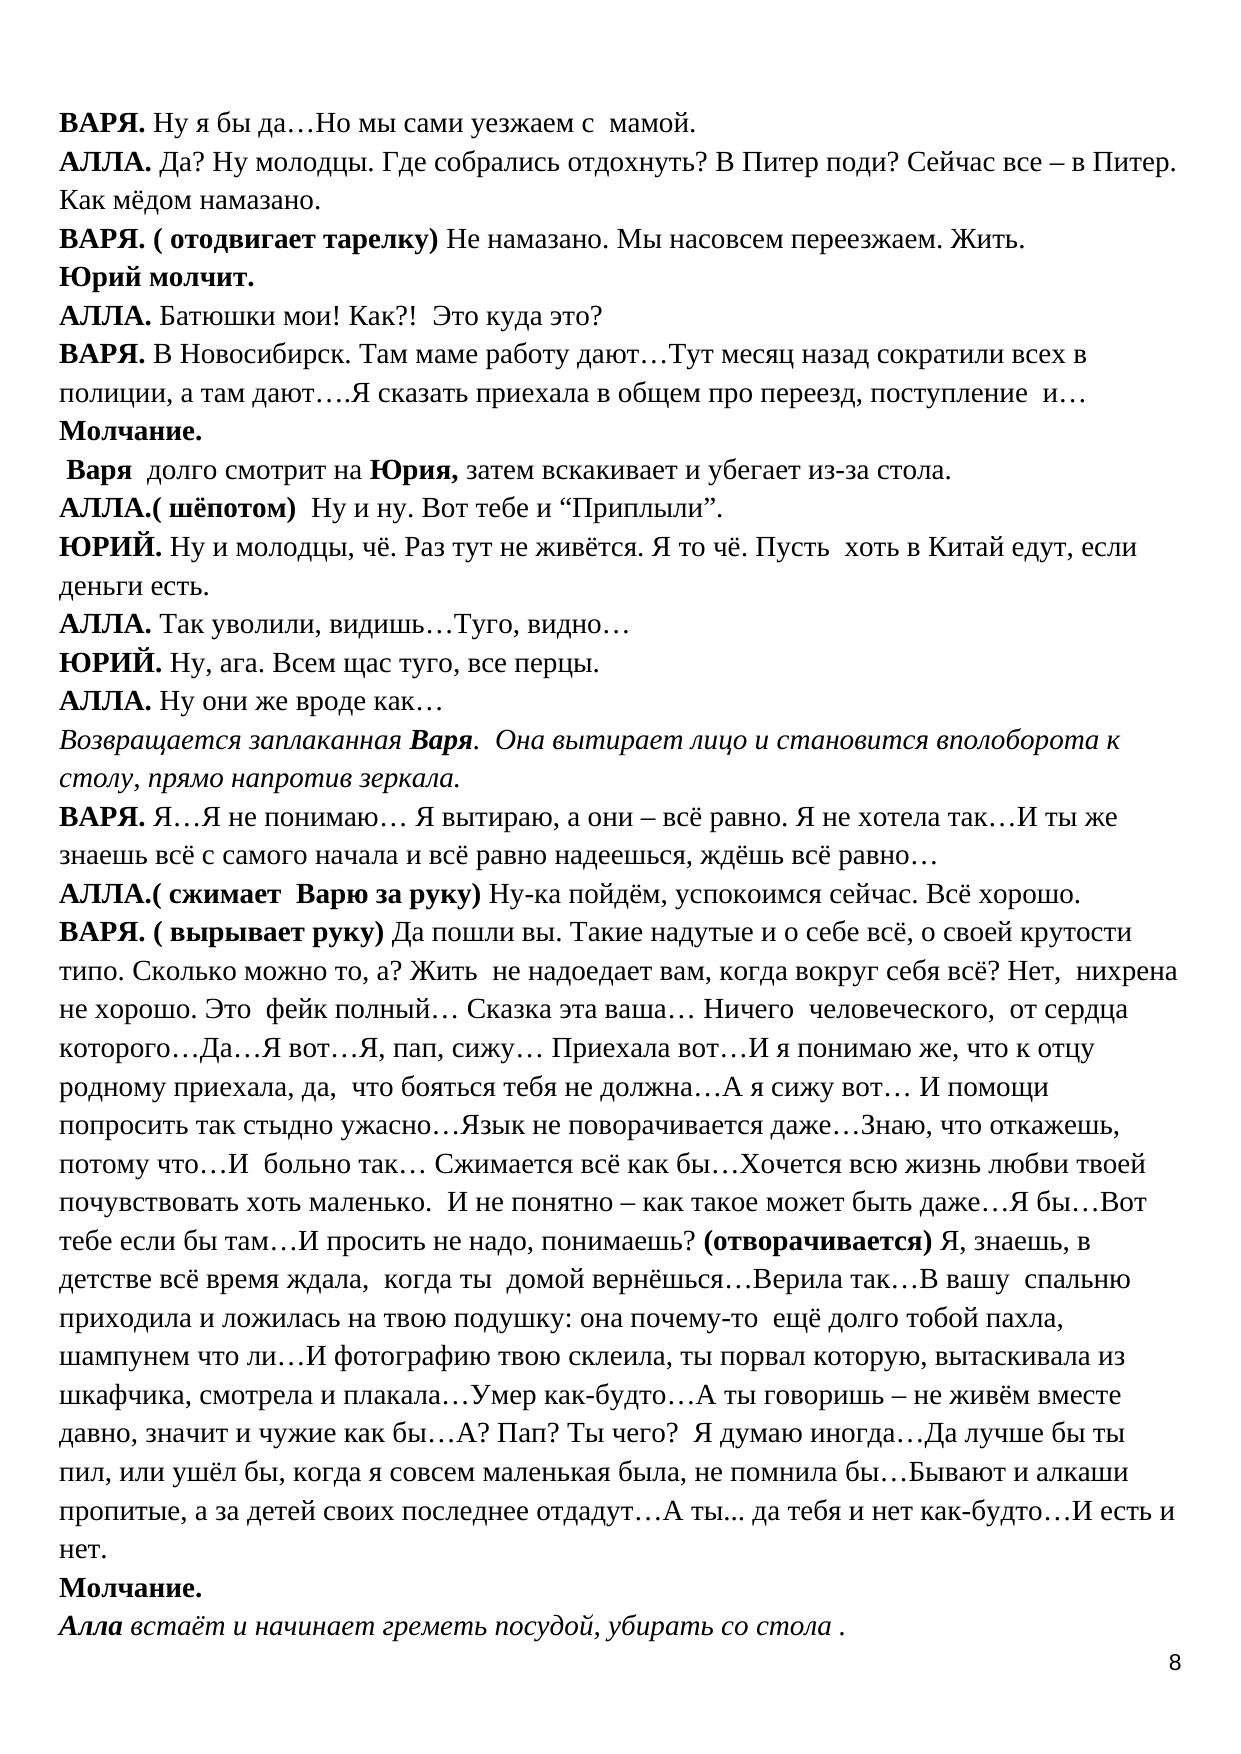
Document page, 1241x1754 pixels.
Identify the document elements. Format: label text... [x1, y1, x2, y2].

text ВАРЯ. ( отодвигает тарелку) Не намазано. Мы насовсем переезжаем. Жить. [59, 221, 1181, 254]
text Юрий молчит. [59, 259, 1181, 293]
text ЮРИЙ. Ну, ага. Всем щас туго, все перцы. [59, 645, 1181, 678]
text ВАРЯ. Ну я бы да…Но мы сами уезжаем с мамой. [59, 105, 1181, 139]
text ЮРИЙ. Ну и молодцы, чё. Раз тут не живётся. Я то чё. Пусть хоть в Китай едут, если деньги есть. [59, 529, 1181, 601]
text Возвращается заплаканная Варя. Она вытирает лицо и становится вполоборота к столу, прямо напротив зеркала. [59, 722, 1181, 794]
text Молчание. [59, 1570, 1181, 1603]
text ВАРЯ. Я…Я не понимаю… Я вытираю, а они – всё равно. Я не хотела так…И ты же знаешь всё с самого начала и всё равно надеешься, ждёшь всё равно… [59, 799, 1181, 871]
text АЛЛА. Батюшки мои! Как?! Это куда это? [59, 298, 1181, 331]
text ВАРЯ. ( вырывает руку) Да пошли вы. Такие надутые и о себе всё, о своей крутости типо. Сколько можно то, а? Жить не надоедает вам, когда вокруг себя всё? Нет, нихрена не хорошо. Это фейк полный… Сказка эта ваша… Ничего человеческого, от сердца которого…Да…Я вот…Я, пап, сижу… Приехала вот…И я понимаю же, что к отцу родному приехала, да, что бояться тебя не должна…А я сижу вот… И помощи попросить так стыдно ужасно…Язык не поворачивается даже…Знаю, что откажешь, потому что…И больно так… Сжимается всё как бы…Хочется всю жизнь любви твоей почувствовать хоть маленько. И не понятно – как такое может быть даже…Я бы…Вот тебе если бы там…И просить не надо, понимаешь? (отворачивается) Я, знаешь, в детстве всё время ждала, когда ты домой вернёшься…Верила так…В вашу спальню приходила и ложилась на твою подушку: она почему-то ещё долго тобой пахла, шампунем что ли…И фотографию твою склеила, ты порвал которую, вытаскивала из шкафчика, смотрела и плакала…Умер как-будто…А ты говоришь – не живём вместе давно, значит и чужие как бы…А? Пап? Ты чего? Я думаю иногда…Да лучше бы ты пил, или ушёл бы, когда я совсем маленькая была, не помнила бы…Бывают и алкаши пропитые, а за детей своих последнее отдадут…А ты... да тебя и нет как-будто…И есть и нет. [59, 914, 1181, 1565]
text АЛЛА. Да? Ну молодцы. Где собрались отдохнуть? В Питер поди? Сейчас все – в Питер. Как мёдом намазано. [59, 144, 1181, 216]
text АЛЛА. Так уволили, видишь…Туго, видно… [59, 606, 1181, 640]
text Варя долго смотрит на Юрия, затем вскакивает и убегает из-за стола. [59, 452, 1181, 486]
text Молчание. [59, 413, 1181, 447]
text АЛЛА. Ну они же вроде как… [59, 683, 1181, 717]
text АЛЛА.( сжимает Варю за руку) Ну-ка пойдём, успокоимся сейчас. Всё хорошо. [59, 876, 1181, 909]
text ВАРЯ. В Новосибирск. Там маме работу дают…Тут месяц назад сократили всех в полиции, а там дают….Я сказать приехала в общем про переезд, поступление и… [59, 336, 1181, 408]
text Алла встаёт и начинает греметь посудой, убирать со стола . [59, 1608, 1181, 1642]
text АЛЛА.( шёпотом) Ну и ну. Вот тебе и “Приплыли”. [59, 491, 1181, 524]
